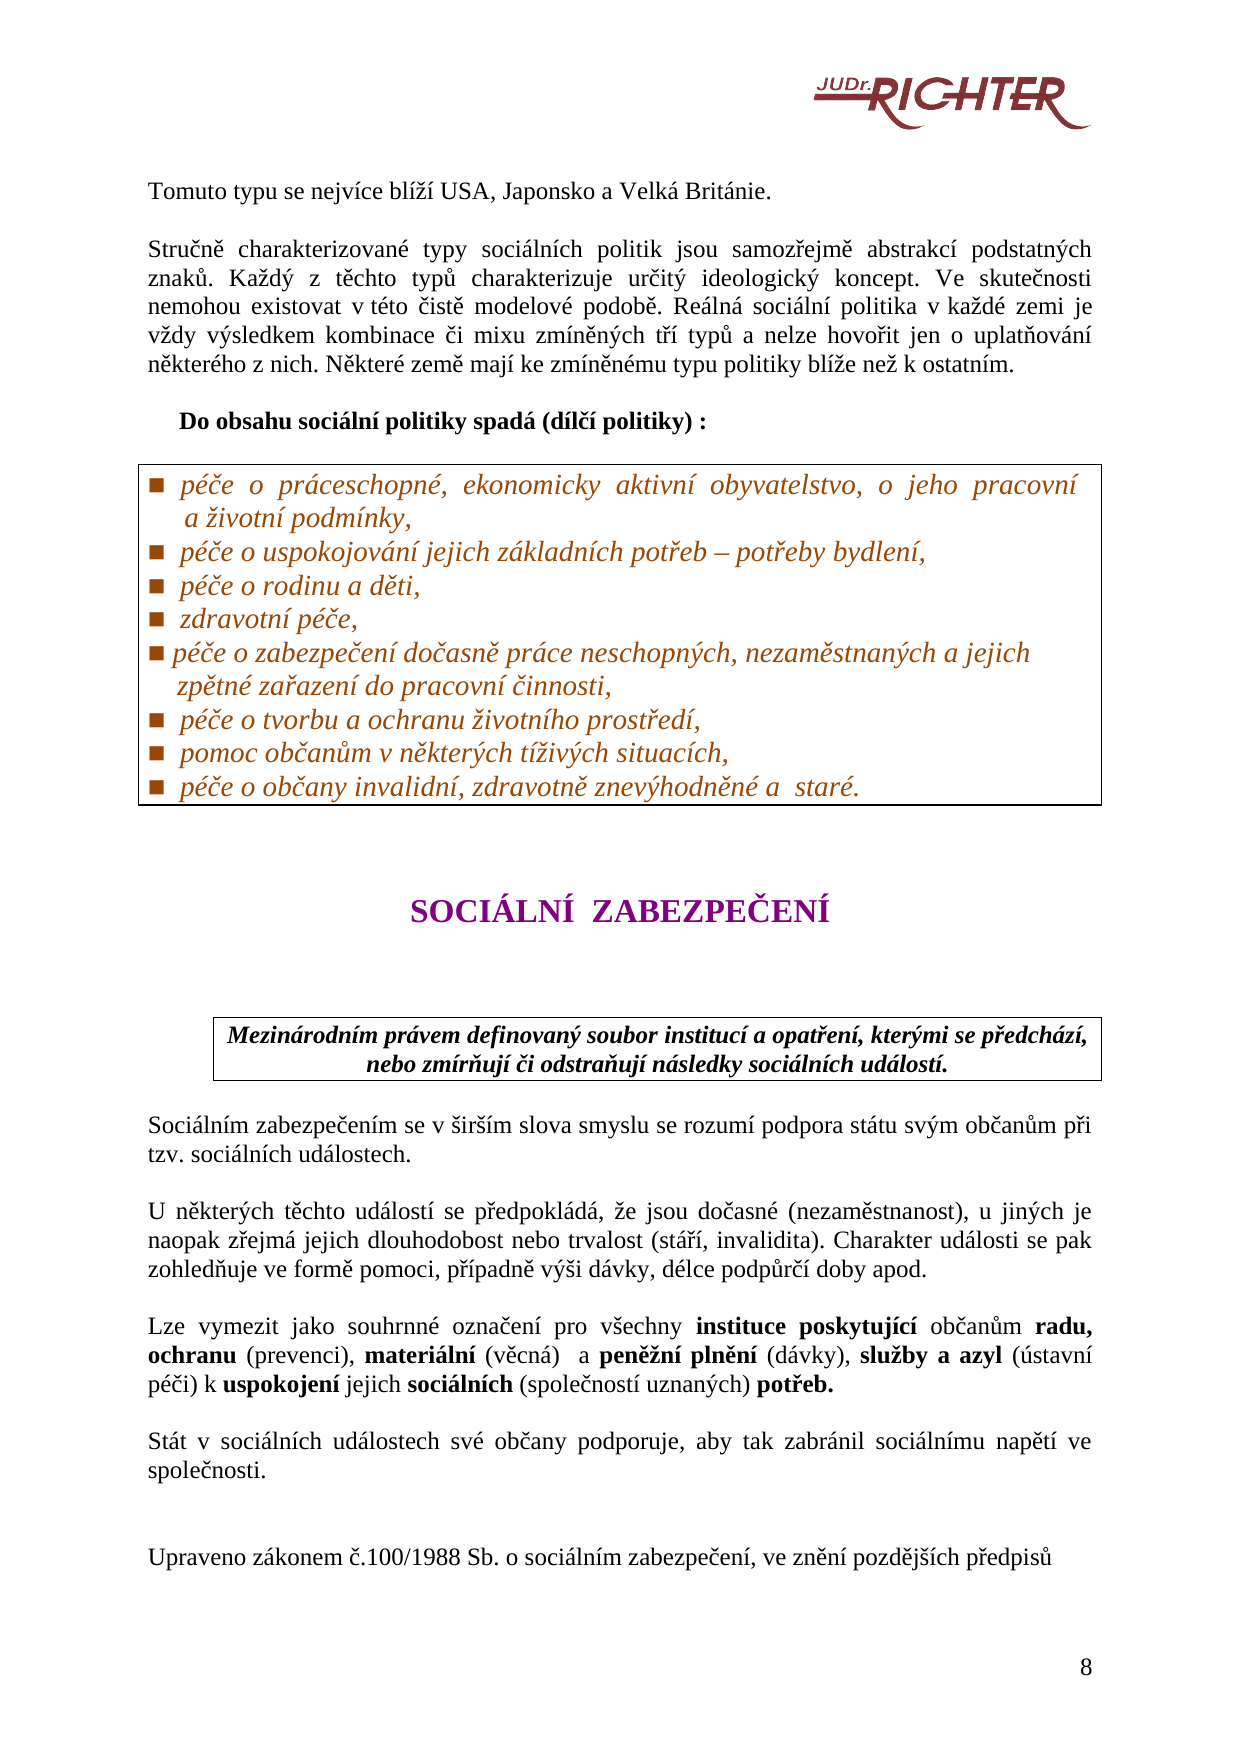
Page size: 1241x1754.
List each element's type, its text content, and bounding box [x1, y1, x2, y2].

text Tomuto typu se nejvíce blíží USA, Japonsko a Velká Británie. [148, 176, 1093, 205]
text SOCIÁLNÍ ZABEZPEČENÍ [148, 892, 1093, 930]
text ■ péče o uspokojování jejich základních potřeb – potřeby bydlení, [148, 534, 1093, 568]
text U některých těchto událostí se předpokládá, že jsou dočasné (nezaměstnanost), u jiných je naopak zřejmá jejich dlouhodobost nebo trvalost (stáří, invalidita). Charakter události se pak zohledňuje ve formě pomoci, případně výši dávky, délce podpůrčí doby apod. [148, 1196, 1093, 1283]
text ■ péče o tvorbu a ochranu životního prostředí, [148, 702, 1093, 735]
text ■ péče o práceschopné, ekonomicky aktivní obyvatelstvo, o jeho pracovní a životní podmínky, [139, 465, 1101, 534]
text zpětné zařazení do pracovní činnosti, [148, 668, 1093, 702]
text Lze vymezit jako souhrnné označení pro všechny instituce poskytující občanům radu, ochranu (prevenci), materiální (věcná) a peněžní plnění (dávky), služby a azyl (ústavní péči) k uspokojení jejich sociálních (společností uznaných) potřeb. [148, 1311, 1093, 1398]
text ■ péče o občany invalidní, zdravotně znevýhodněné a staré. [139, 766, 1101, 804]
text Do obsahu sociální politiky spadá (dílčí politiky) : [148, 406, 1093, 435]
text ■ zdravotní péče, [148, 601, 1093, 635]
picture [813, 73, 1093, 130]
text Upraveno zákonem č.100/1988 Sb. o sociálním zabezpečení, ve znění pozdějších předpisů [148, 1542, 1093, 1571]
text Sociálním zabezpečením se v širším slova smyslu se rozumí podpora státu svým občanům při tzv. sociálních událostech. [148, 1110, 1093, 1168]
text ■ pomoc občanům v některých tíživých situacích, [148, 735, 1093, 766]
text Mezinárodním právem definovaný soubor institucí a opatření, kterými se předchází, nebo zmírňují či odstraňují následky sociálních událostí. [214, 1018, 1101, 1080]
text Stát v sociálních událostech své občany podporuje, aby tak zabránil sociálnímu napětí ve společnosti. [148, 1426, 1093, 1484]
text ■ péče o rodinu a děti, [148, 568, 1093, 601]
text ■ péče o zabezpečení dočasně práce neschopných, nezaměstnaných a jejich [148, 635, 1093, 668]
text Stručně charakterizované typy sociálních politik jsou samozřejmě abstrakcí podstatných znaků. Každý z těchto typů charakterizuje určitý ideologický koncept. Ve skutečnosti nemohou existovat v této čistě modelové podobě. Reálná sociální politika v každé zemi je vždy výsledkem kombinace či mixu zmíněných tří typů a nelze hovořit jen o uplatňování některého z nich. Některé země mají ke zmíněnému typu politiky blíže než k ostatním. [148, 234, 1093, 378]
